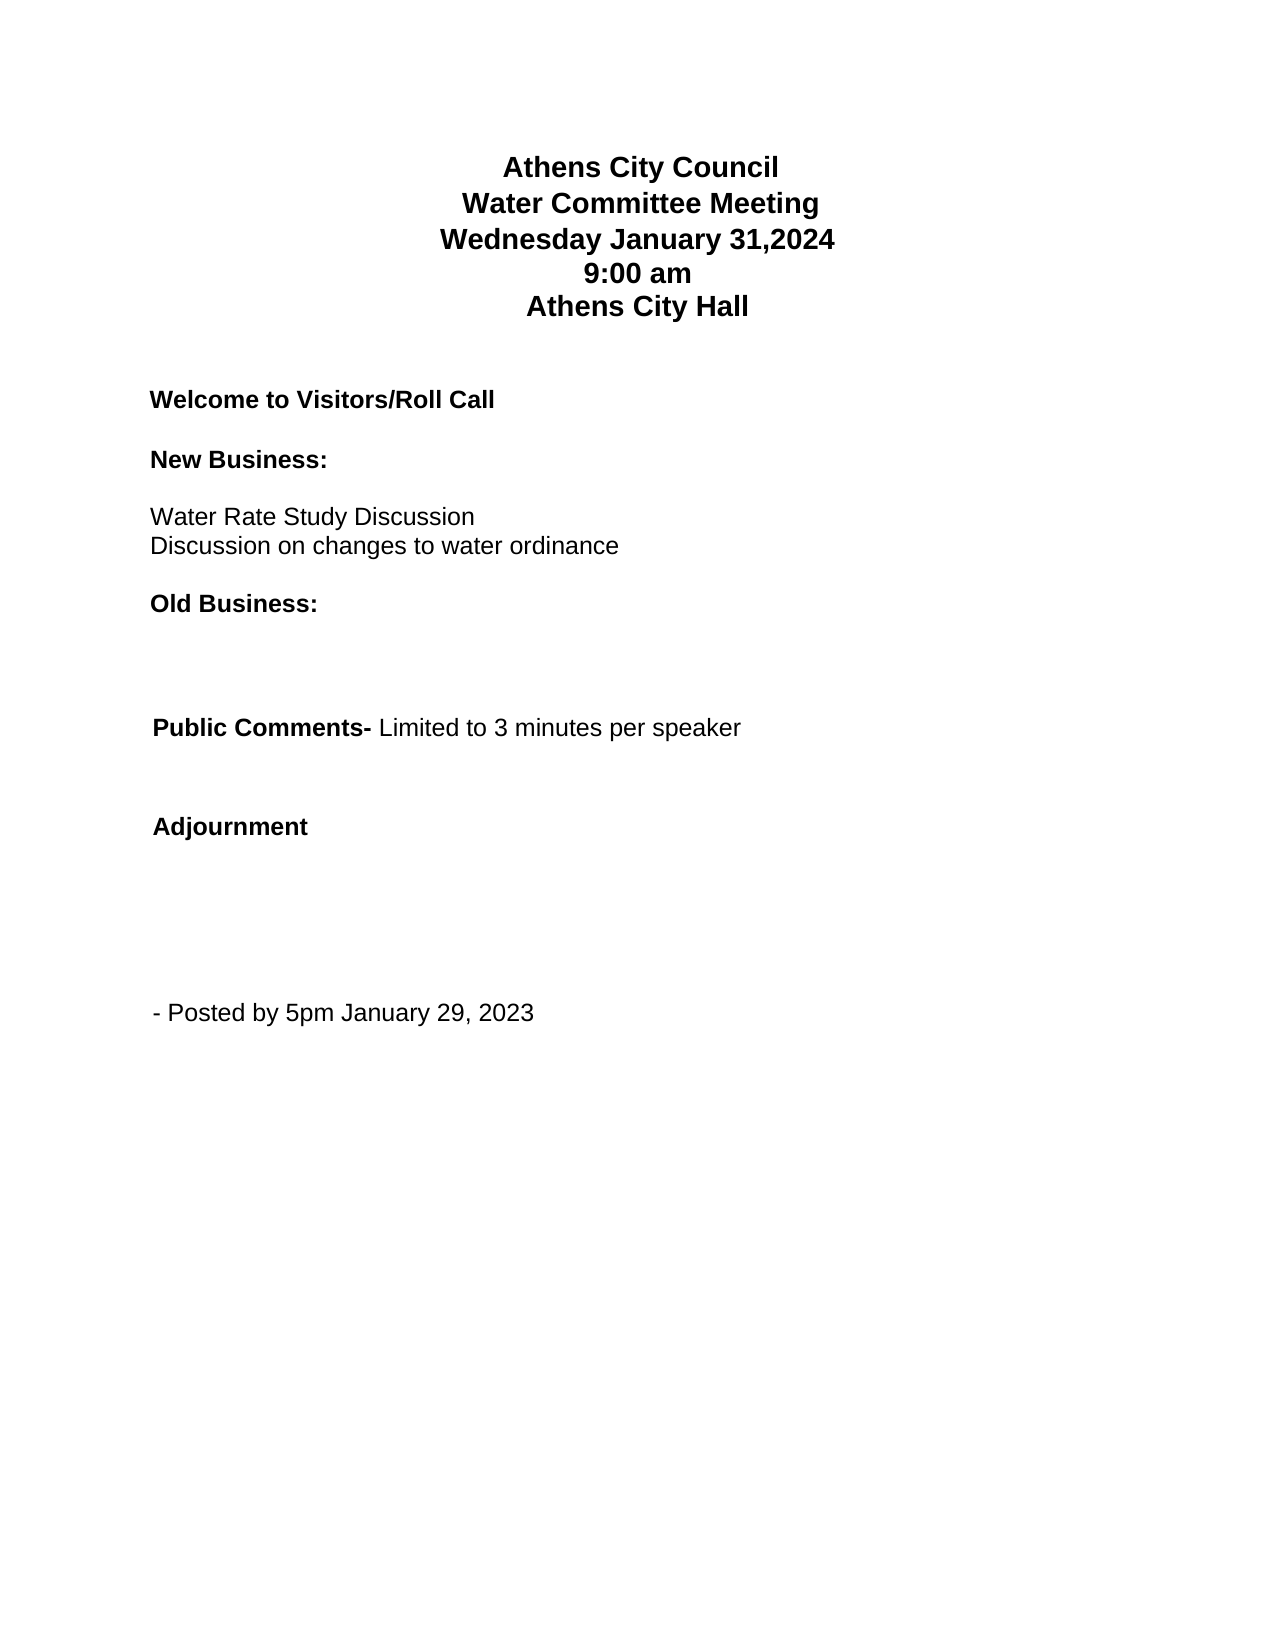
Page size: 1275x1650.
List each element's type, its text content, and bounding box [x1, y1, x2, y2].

text - Posted by 5pm January 29, 2023 [152, 998, 1125, 1026]
text 9:00 am [150, 256, 1125, 289]
text Welcome to Visitors/Roll Call [149, 385, 1125, 414]
text Adjournment [152, 811, 1125, 840]
text Athens City Hall [150, 289, 1125, 323]
text New Business: [150, 445, 1125, 473]
text Wednesday January 31,2024 [150, 222, 1125, 256]
text Water Rate Study Discussion [150, 502, 1125, 531]
text Old Business: [150, 588, 1125, 617]
text Discussion on changes to water ordinance [150, 531, 1125, 560]
text Athens City Council [150, 150, 913, 183]
text Water Committee Meeting [150, 186, 913, 220]
text Public Comments- Limited to 3 minutes per speaker [152, 713, 1125, 742]
